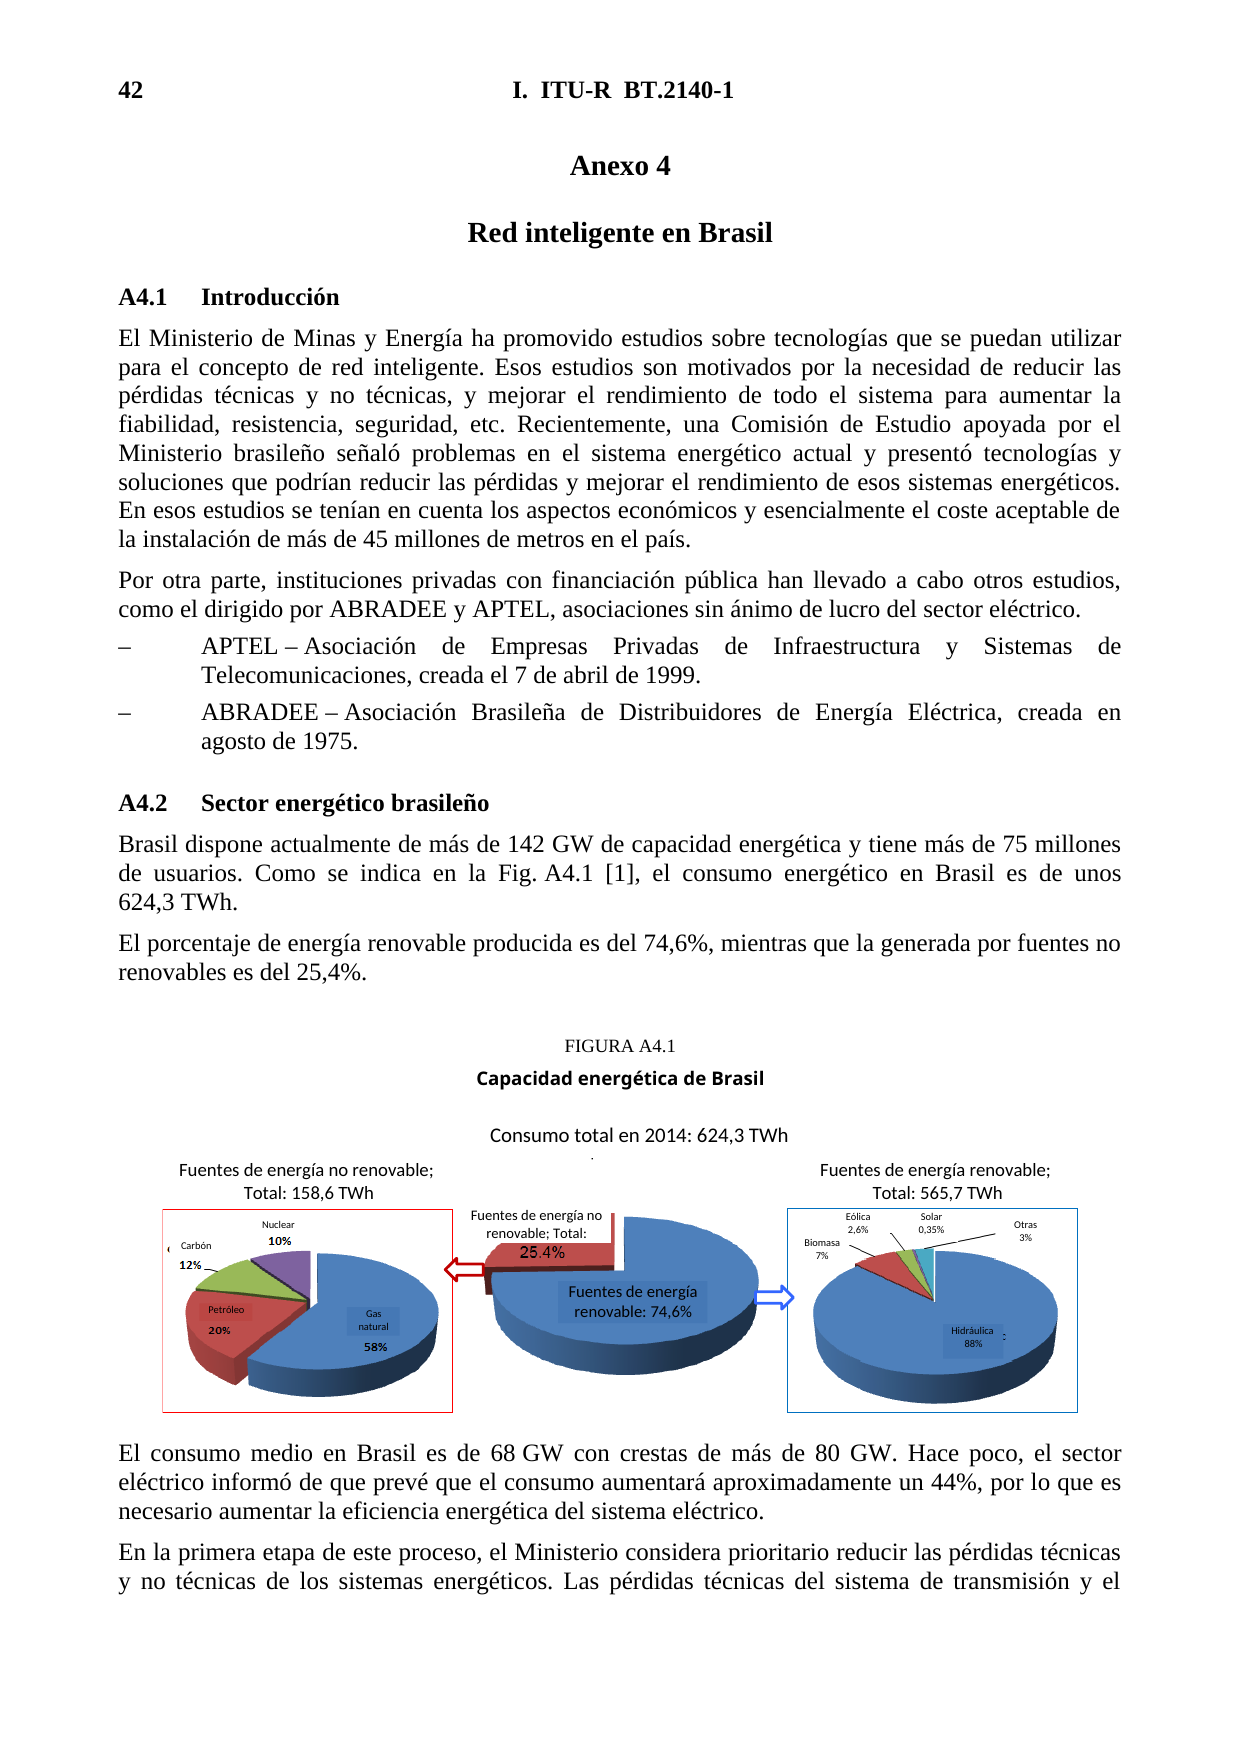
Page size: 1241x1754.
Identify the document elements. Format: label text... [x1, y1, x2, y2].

title Capacidad energética de Brasil [118, 1065, 1122, 1091]
text El porcentaje de energía renovable producida es del 74,6%, mientras que la generada por fuentes no renovables es del 25,4%. [118, 928, 1122, 985]
text El Ministerio de Minas y Energía ha promovido estudios sobre tecnologías que se puedan utilizar para el concepto de red inteligente. Esos estudios son motivados por la necesidad de reducir las pérdidas técnicas y no técnicas, y mejorar el rendimiento de todo el sistema para aumentar la fiabilidad, resistencia, seguridad, etc. Recientemente, una Comisión de Estudio apoyada por el Ministerio brasileño señaló problemas en el sistema energético actual y presentó tecnologías y soluciones que podrían reducir las pérdidas y mejorar el rendimiento de esos sistemas energéticos. En esos estudios se tenían en cuenta los aspectos económicos y esencialmente el coste aceptable de la instalación de más de 45 millones de metros en el país. [118, 323, 1122, 553]
subtitle A4.1 Introducción [118, 282, 1122, 310]
text El consumo medio en Brasil es de 68 GW con crestas de más de 80 GW. Hace poco, el sector eléctrico informó de que prevé que el consumo aumentará aproximadamente un 44%, por lo que es necesario aumentar la eficiencia energética del sistema eléctrico. [118, 1438, 1122, 1524]
text – ABRADEE – Asociación Brasileña de Distribuidores de Energía Eléctrica, creada en agosto de 1975. [118, 697, 1122, 754]
text Figura A4.1 [118, 1035, 1122, 1057]
title Anexo 4 Red inteligente en Brasil [118, 148, 1122, 248]
text – APTEL – Asociación de Empresas Privadas de Infraestructura y Sistemas de Telecomunicaciones, creada el 7 de abril de 1999. [118, 631, 1122, 689]
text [118, 1537, 1122, 1594]
subtitle A4.2 Sector energético brasileño [118, 788, 1122, 817]
text Brasil dispone actualmente de más de 142 GW de capacidad energética y tiene más de 75 millones de usuarios. Como se indica en la Fig. A4.1 [1], el consumo energético en Brasil es de unos 624,3 TWh. [118, 829, 1122, 915]
text Por otra parte, instituciones privadas con financiación pública han llevado a cabo otros estudios, como el dirigido por ABRADEE y APTEL, asociaciones sin ánimo de lucro del sector eléctrico. [118, 565, 1122, 623]
